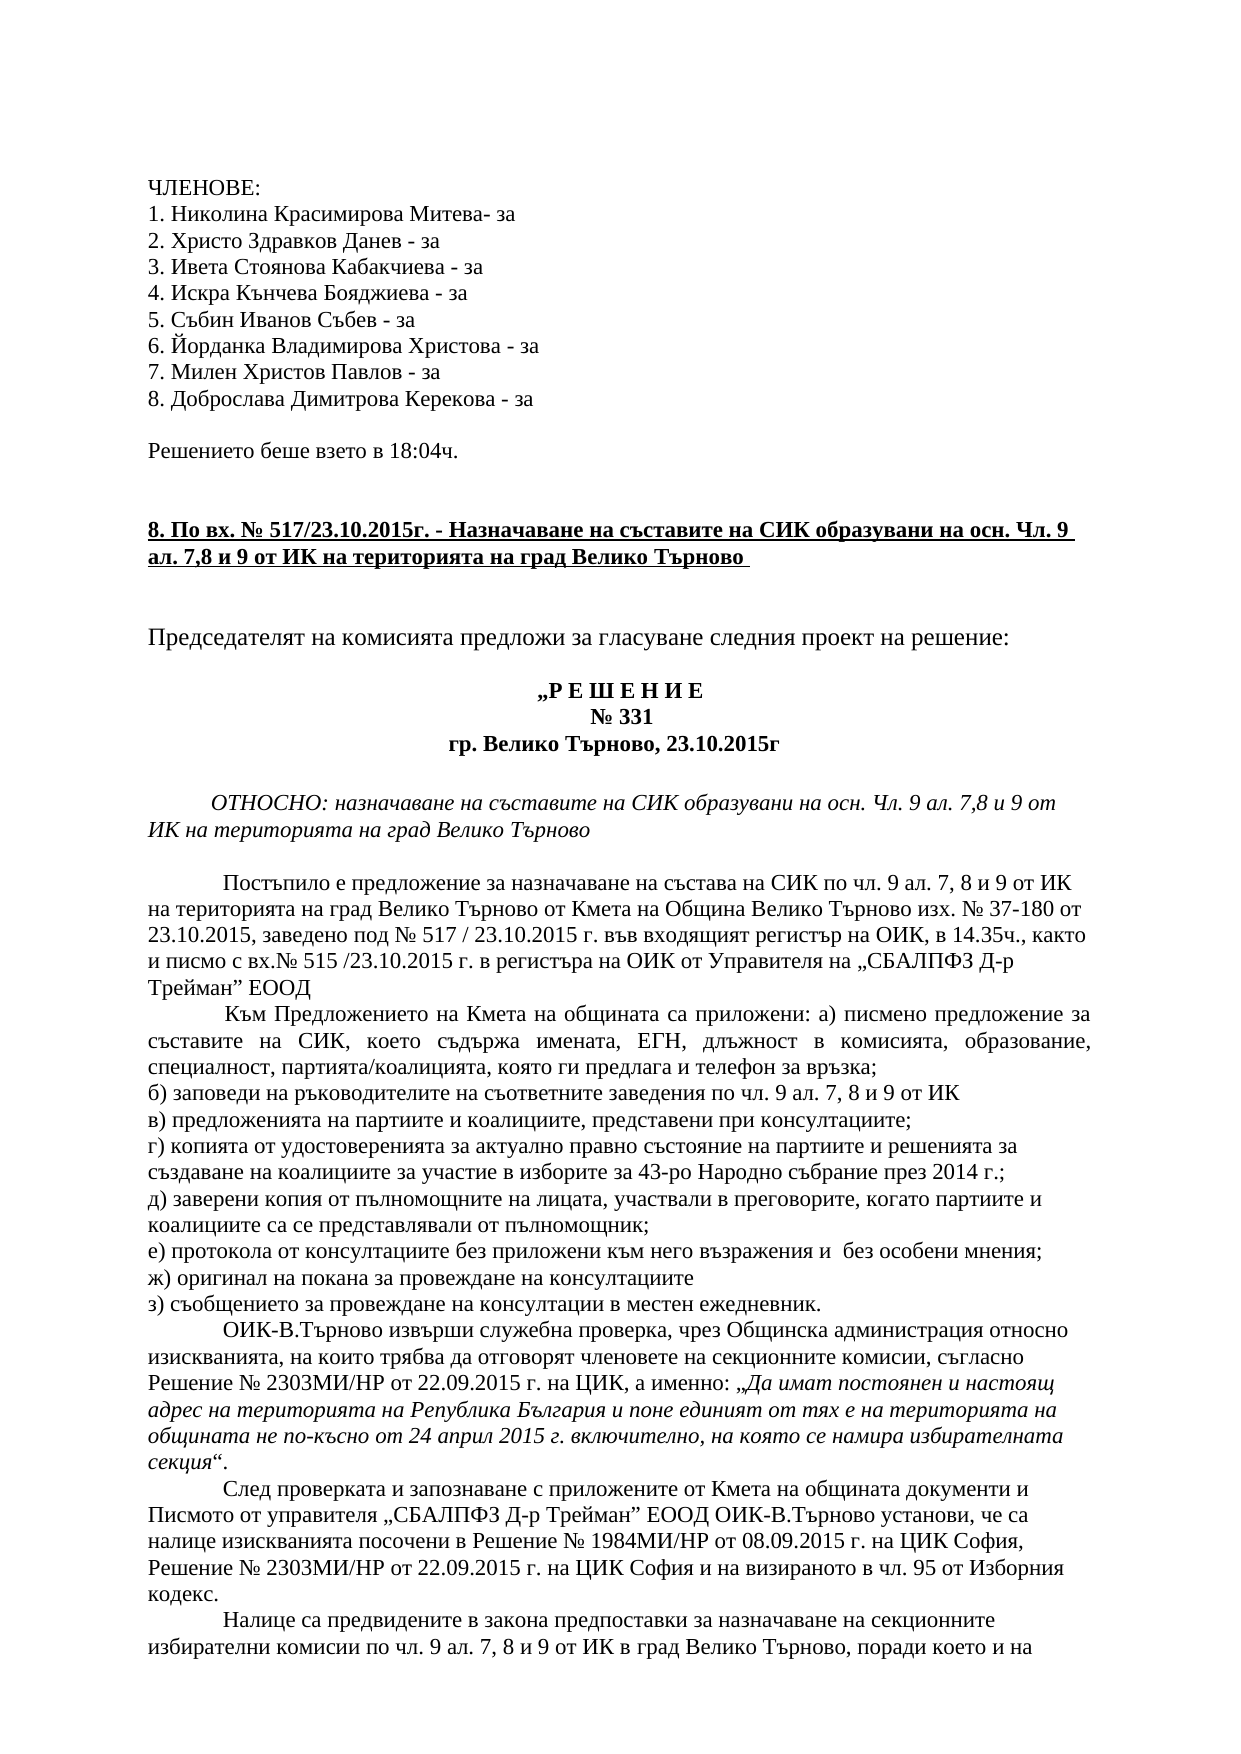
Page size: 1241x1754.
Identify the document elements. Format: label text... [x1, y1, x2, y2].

text ОТНОСНО: назначаване на съставите на СИК образувани на осн. Чл. 9 ал. 7,8 и 9 от ИК на територията на град Велико Търново [148, 789, 1093, 842]
text 5. Събин Иванов Събев - за [148, 306, 1137, 332]
text д) заверени копия от пълномощните на лицата, участвали в преговорите, когато партиите и коалициите са се представлявали от пълномощник; [148, 1185, 1093, 1237]
text 7. Милен Христов Павлов - за [148, 358, 1137, 385]
text 6. Йорданка Владимирова Христова - за [148, 332, 1137, 358]
text г) копията от удостоверенията за актуално правно състояние на партиите и решенията за създаване на коалициите за участие в изборите за 43-ро Народно събрание през .; [148, 1132, 1093, 1185]
text б) заповеди на ръководителите на съответните заведения по чл. 9 ал. 7, 8 и 9 от ИК [148, 1079, 1093, 1106]
text з) съобщението за провеждане на консултации в местен ежедневник. [148, 1290, 1093, 1317]
text ЧЛЕНОВЕ: [148, 174, 1093, 200]
text 8. По вх. № 517/23.10.2015г. - Назначаване на съставите на СИК образувани на осн. Чл. 9 ал. 7,8 и 9 от ИК на територията на град Велико Търново [148, 517, 1093, 569]
text 1. Николина Красимирова Митева- за [148, 200, 1093, 227]
text 3. Ивета Стоянова Кабакчиева - за [148, 253, 1093, 279]
text Към Предложението на Кмета на общината са приложени: a) писмено предложение за съставите на СИК, което съдържа имената, ЕГН, длъжност в комисията, образование, специалност, партията/коалицията, която ги предлага и телефон за връзка; [148, 1000, 1093, 1079]
text След проверката и запознаване с приложените от Кмета на общината документи и Писмото от управителя „СБАЛПФЗ Д-р Трейман” ЕООД ОИК-В.Търново установи, че са налице изискванията посочени в Решение № 1984МИ/НР от 08.09.2015 г. на ЦИК София, Решение № 2303МИ/НР от 22.09.2015 г. на ЦИК София и на визираното в чл. 95 от Изборния кодекс. [148, 1475, 1093, 1606]
text „Р Е Ш Е Н И Е [148, 677, 1093, 703]
text № 331 [516, 703, 1093, 730]
text 8. Доброслава Димитрова Керекова - за [148, 385, 1137, 411]
text 4. Искра Кънчева Бояджиева - за [148, 279, 1093, 306]
text 2. Христо Здравков Данев - за [148, 227, 1093, 253]
text в) предложенията на партиите и коалициите, представени при консултациите; [148, 1106, 1093, 1132]
text Председателят на комисията предложи за гласуване следния проект на решение: [148, 622, 1093, 651]
text е) протокола от консултациите без приложени към него възражения и без особени мнения; [148, 1237, 1093, 1264]
text гр. Велико Търново, 23.10.2015г [148, 730, 1093, 756]
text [148, 1606, 1093, 1659]
text ж) оригинал на покана за провеждане на консултациите [148, 1264, 1093, 1290]
text Постъпило е предложение за назначаване на състава на СИК по чл. 9 ал. 7, 8 и 9 от ИК на територията на град Велико Търново от Кмета на Община Велико Търново изх. № 37-180 от 23.10.2015, заведено под № 517 / 23.10.2015 г. във входящият регистър на ОИК, в 14.35ч., както и писмо с вх.№ 515 /23.10.2015 г. в регистъра на ОИК от Управителя на „СБАЛПФЗ Д-р Трейман” ЕООД [148, 868, 1093, 1000]
text Решението беше взето в 18:04ч. [148, 437, 1093, 464]
text ОИК-В.Търново извърши служебна проверка, чрез Общинска администрация относно изискванията, на които трябва да отговорят членовете на секционните комисии, съгласно Решение № 2303МИ/НР от 22.09.2015 г. на ЦИК, а именно: „Да имат постоянен и настоящ адрес на територията на Република България и поне единият от тях е на територията на общината не по-късно от 24 април . включително, на която се намира избирателната секция“. [148, 1317, 1093, 1475]
